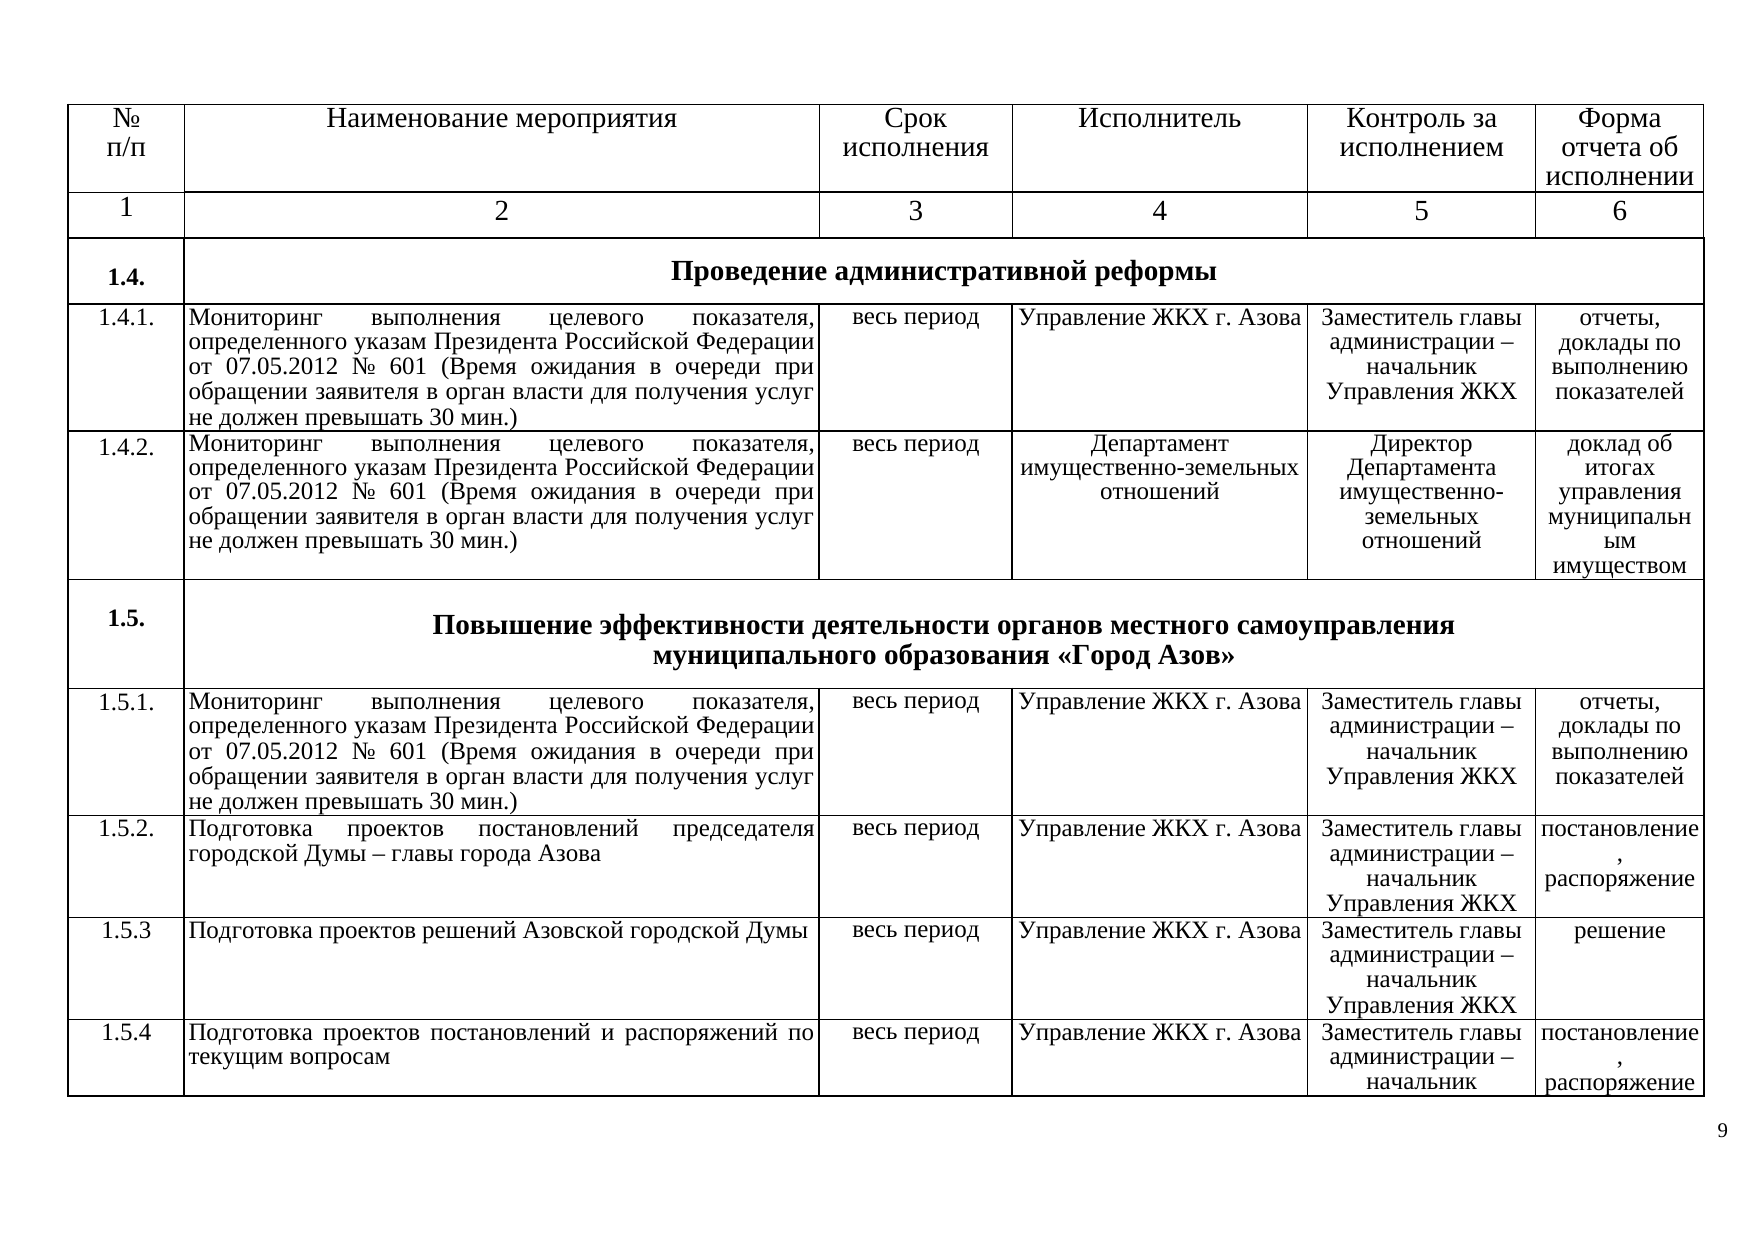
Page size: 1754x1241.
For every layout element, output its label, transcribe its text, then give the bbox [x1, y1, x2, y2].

table_cell доклад об итогах управления муниципальным имуществом [1536, 432, 1703, 579]
table_cell весь период [820, 816, 1011, 917]
table_cell 4 [1013, 193, 1307, 237]
table_cell Мониторинг выполнения целевого показателя, определенного указам Президента Российской Федерации от 07.05.2012 № 601 (Время ожидания в очереди при обращении заявителя в орган власти для получения услуг не должен превышать 30 мин.) [185, 432, 818, 579]
table_cell Заместитель главы администрации – начальник Управления ЖКХ [1308, 305, 1535, 430]
table_cell 1.5. [69, 580, 183, 688]
table_header Срок исполнения [820, 105, 1012, 191]
table_cell Заместитель главы администрации – начальник Управления ЖКХ [1308, 689, 1535, 815]
table_cell весь период [820, 918, 1011, 1018]
table_cell 1.4.2. [69, 432, 183, 579]
table_cell весь период [820, 689, 1011, 815]
table_cell 1.5.1. [69, 689, 183, 815]
table_cell Подготовка проектов решений Азовской городской Думы [185, 918, 818, 1018]
table_cell весь период [820, 1020, 1011, 1095]
table_cell 1.4.1. [69, 305, 183, 430]
table_cell Заместитель главы администрации – начальник Управления ЖКХ [1308, 816, 1535, 917]
table_cell весь период [820, 432, 1011, 579]
table_cell постановление, распоряжение [1536, 816, 1703, 917]
table_cell Управление ЖКХ г. Азова [1013, 918, 1307, 1018]
table_cell отчеты, доклады по выполнению показателей [1536, 305, 1703, 430]
table_cell 5 [1308, 193, 1535, 237]
table_cell решение [1536, 918, 1703, 1018]
table_cell 6 [1536, 193, 1703, 237]
table_cell 1.5.2. [69, 816, 183, 917]
table_cell Управление ЖКХ г. Азова [1013, 1020, 1307, 1095]
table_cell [1308, 1020, 1535, 1095]
table_cell Управление ЖКХ г. Азова [1013, 816, 1307, 917]
table_cell 2 [185, 193, 819, 237]
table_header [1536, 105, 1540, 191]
table_header Наименование мероприятия [185, 105, 819, 191]
table_cell Директор Департамента имущественно-земельных отношений [1308, 432, 1535, 579]
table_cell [185, 1020, 818, 1095]
table_cell 3 [820, 193, 1012, 237]
table_cell отчеты, доклады по выполнению показателей [1536, 689, 1703, 815]
table_cell 1.5.3 [69, 918, 183, 1018]
table_cell весь период [820, 305, 1011, 430]
table_cell Управление ЖКХ г. Азова [1013, 305, 1307, 430]
table_cell Управление ЖКХ г. Азова [1013, 689, 1307, 815]
table_header Контроль за исполнением [1308, 105, 1535, 191]
table_cell Подготовка проектов постановлений председателя городской Думы – главы города Азова [185, 816, 818, 917]
table_cell 1 [69, 193, 184, 237]
table_cell Департамент имущественно-земельных отношений [1013, 432, 1307, 579]
table_cell постановление, распоряжение [1536, 1020, 1703, 1095]
table_header Исполнитель [1013, 105, 1307, 191]
table_cell 1.4. [69, 239, 183, 303]
table_cell Заместитель главы администрации – начальник Управления ЖКХ [1308, 918, 1535, 1018]
table_cell 1.5.4 [69, 1020, 183, 1095]
table_header № п/п [69, 105, 184, 191]
